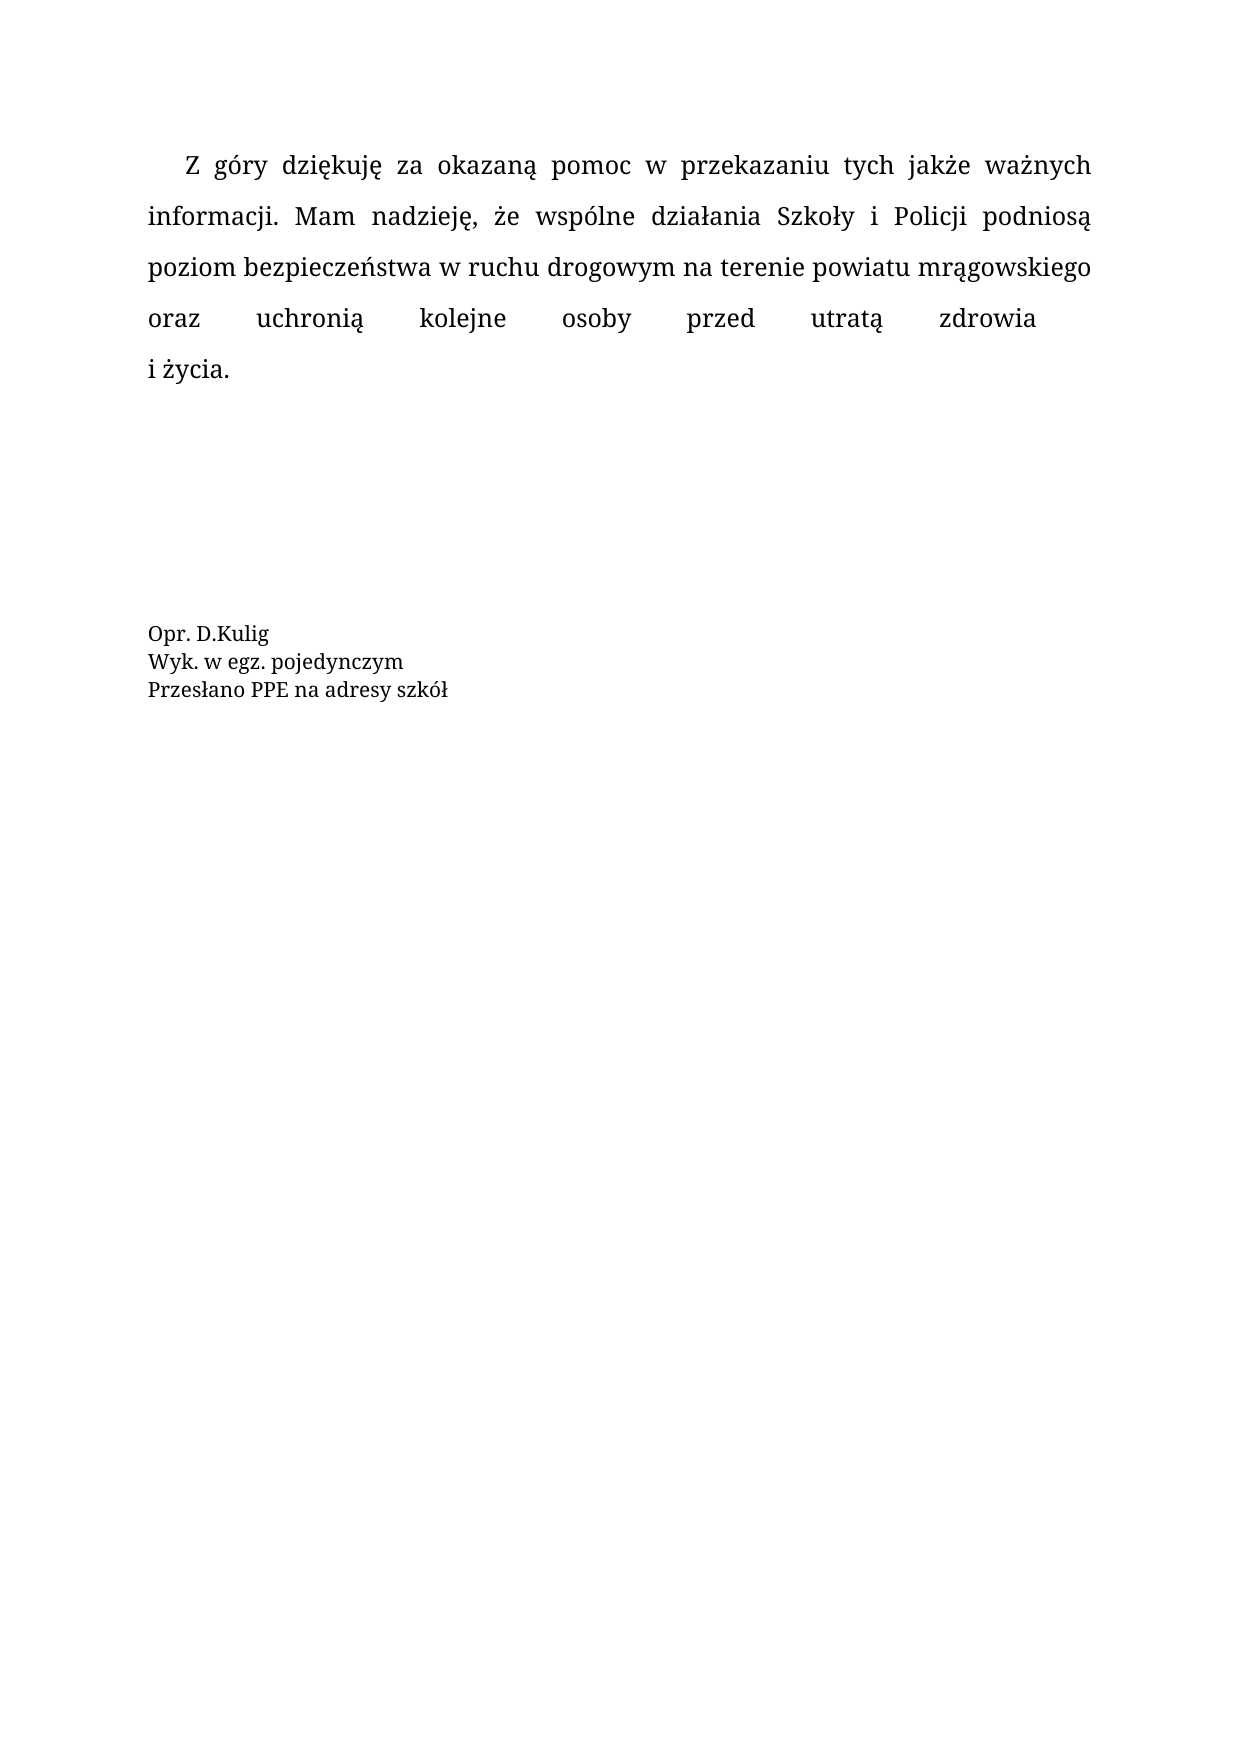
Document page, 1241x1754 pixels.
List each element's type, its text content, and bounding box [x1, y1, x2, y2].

text Z góry dziękuję za okazaną pomoc w przekazaniu tych jakże ważnych informacji. Mam nadzieję, że wspólne działania Szkoły i Policji podniosą poziom bezpieczeństwa w ruchu drogowym na terenie powiatu mrągowskiego oraz uchronią kolejne osoby przed utratą zdrowia i życia. [148, 148, 1093, 386]
text Przesłano PPE na adresy szkół [148, 676, 1093, 704]
text Opr. D.Kulig [148, 619, 1093, 647]
text Wyk. w egz. pojedynczym [148, 647, 1093, 676]
